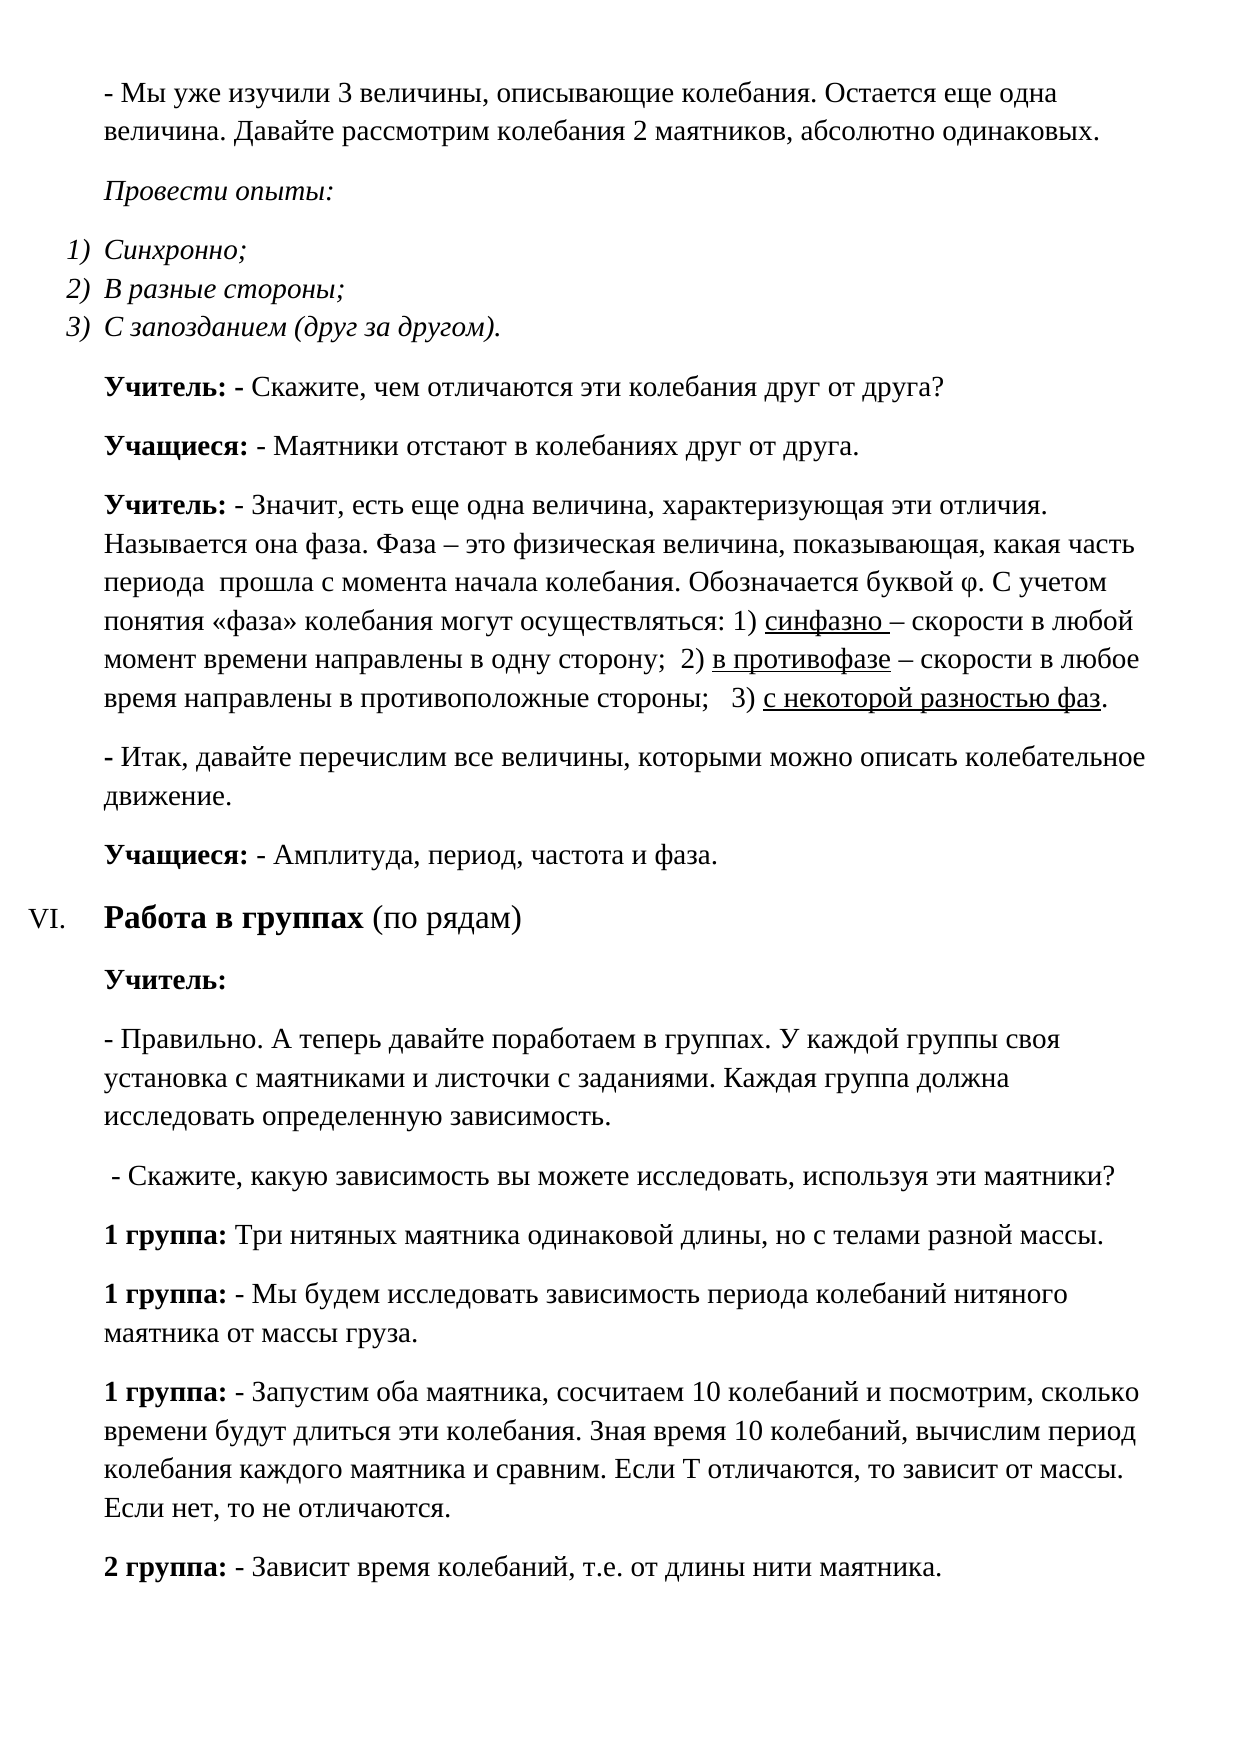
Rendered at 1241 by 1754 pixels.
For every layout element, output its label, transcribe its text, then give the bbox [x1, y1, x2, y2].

list Работа в группах (по рядам) [66, 897, 1165, 935]
list С запозданием (друг за другом). [66, 309, 1165, 343]
text - Мы уже изучили 3 величины, описывающие колебания. Остается еще одна величина. Давайте рассмотрим колебания 2 маятников, абсолютно одинаковых. [103, 75, 1165, 147]
text Учитель: - Значит, есть еще одна величина, характеризующая эти отличия. Называется она фаза. Фаза – это физическая величина, показывающая, какая часть периода прошла с момента начала колебания. Обозначается буквой φ. С учетом понятия «фаза» колебания могут осуществляться: 1) синфазно – скорости в любой момент времени направлены в одну сторону; 2) в противофазе – скорости в любое время направлены в противоположные стороны; 3) с некоторой разностью фаз. [103, 487, 1165, 714]
text 1 группа: - Запустим оба маятника, сосчитаем 10 колебаний и посмотрим, сколько времени будут длиться эти колебания. Зная время 10 колебаний, вычислим период колебания каждого маятника и сравним. Если Т отличаются, то зависит от массы. Если нет, то не отличаются. [103, 1374, 1165, 1523]
text 1 группа: Три нитяных маятника одинаковой длины, но с телами разной массы. [103, 1217, 1165, 1251]
text 2 группа: - Зависит время колебаний, т.е. от длины нити маятника. [103, 1549, 1165, 1583]
text - Правильно. А теперь давайте поработаем в группах. У каждой группы своя установка с маятниками и листочки с заданиями. Каждая группа должна исследовать определенную зависимость. [103, 1021, 1165, 1132]
text Учащиеся: - Маятники отстают в колебаниях друг от друга. [103, 428, 1165, 462]
text 1 группа: - Мы будем исследовать зависимость периода колебаний нитяного маятника от массы груза. [103, 1276, 1165, 1348]
text Учащиеся: - Амплитуда, период, частота и фаза. [103, 837, 1165, 871]
list В разные стороны; [66, 271, 1165, 304]
text - Скажите, какую зависимость вы можете исследовать, используя эти маятники? [103, 1158, 1165, 1191]
text Провести опыты: [103, 173, 1165, 206]
text - Итак, давайте перечислим все величины, которыми можно описать колебательное движение. [103, 739, 1165, 812]
list Синхронно; [66, 232, 1165, 266]
text Учитель: - Скажите, чем отличаются эти колебания друг от друга? [103, 369, 1165, 402]
text Учитель: [103, 962, 1165, 995]
